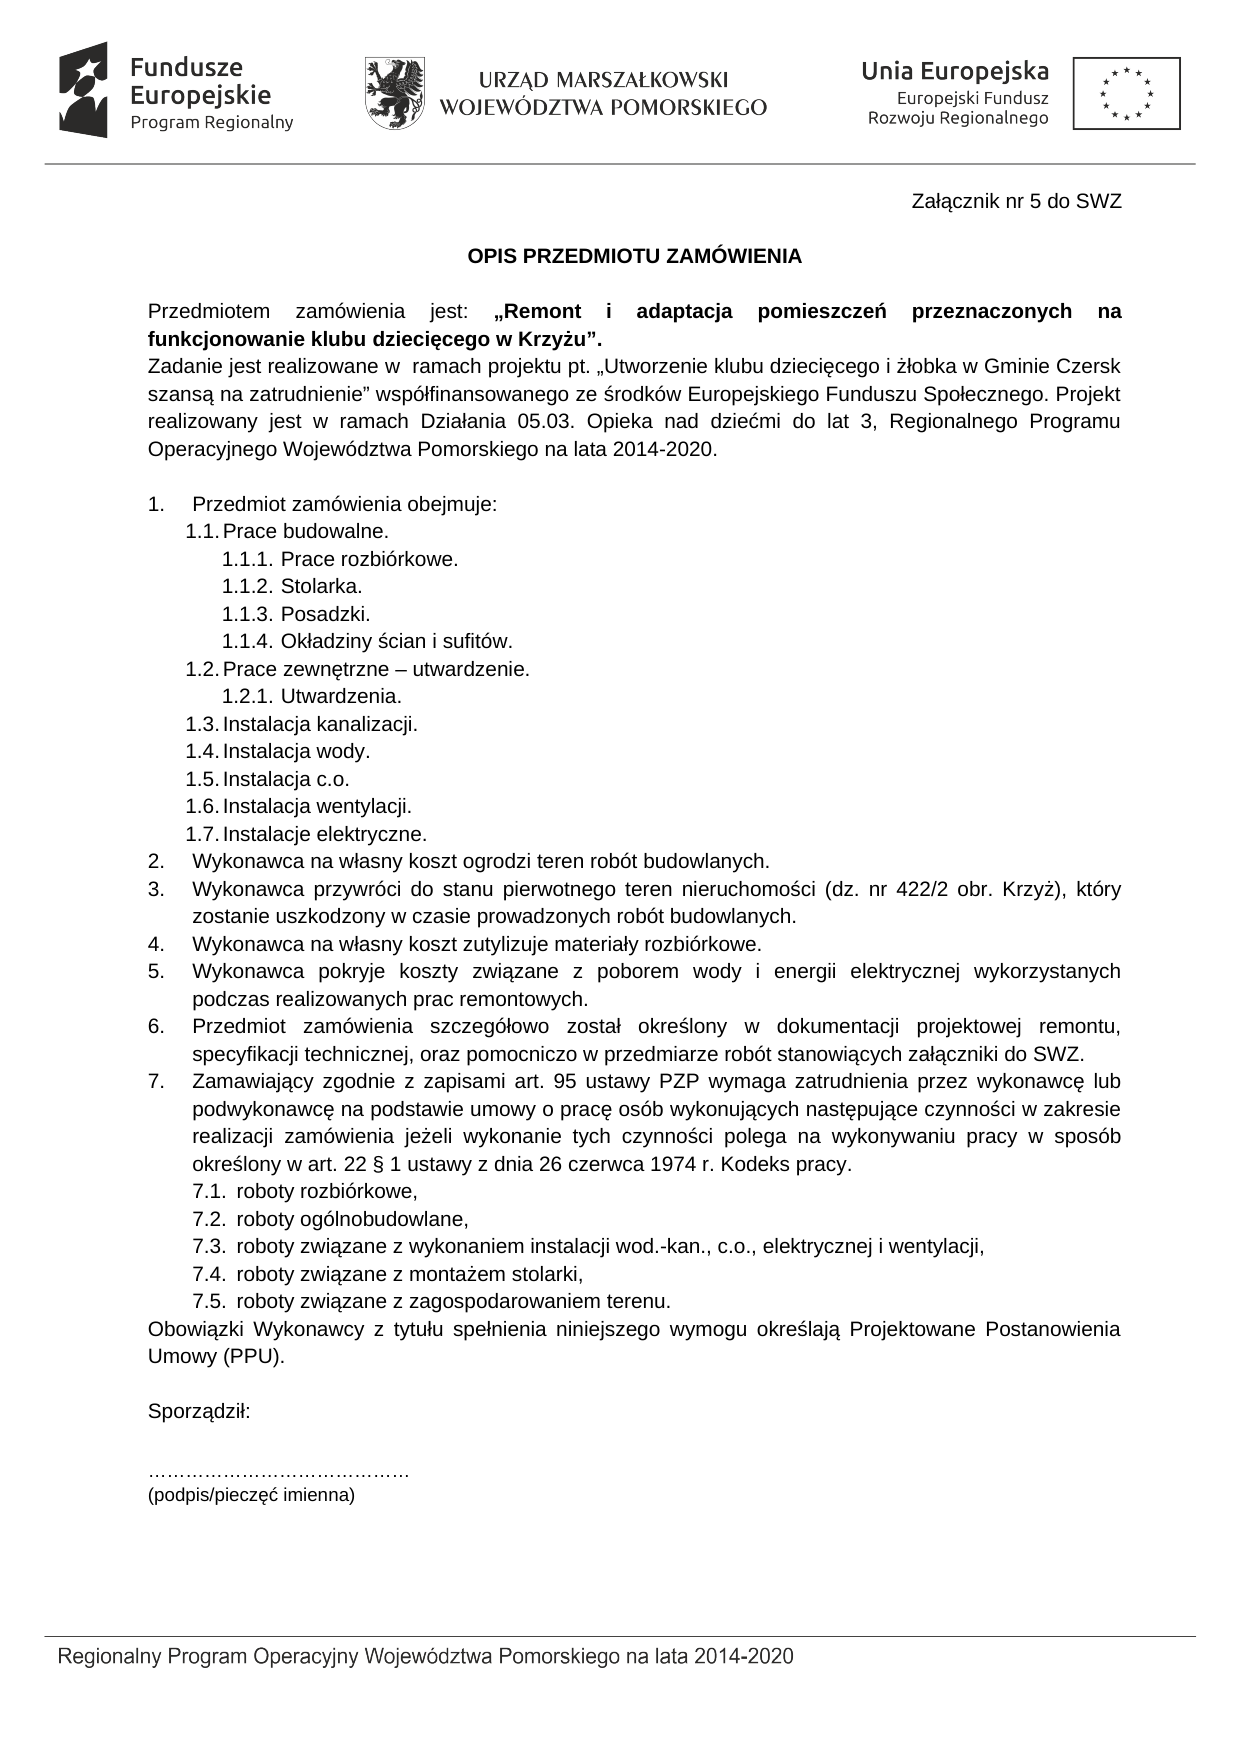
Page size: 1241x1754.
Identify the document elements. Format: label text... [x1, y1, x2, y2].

list Prace budowalne. [185, 519, 1122, 543]
list Prace rozbiórkowe. [222, 546, 1122, 570]
list Przedmiot zamówienia szczegółowo został określony w dokumentacji projektowej remontu, specyfikacji technicznej, oraz pomocniczo w przedmiarze robót stanowiących załączniki do SWZ. [148, 1014, 1122, 1065]
list Instalacja kanalizacji. [185, 711, 1122, 735]
text Zadanie jest realizowane w ramach projektu pt. „Utworzenie klubu dziecięcego i żłobka w Gminie Czersk szansą na zatrudnienie” współfinansowanego ze środków Europejskiego Funduszu Społecznego. Projekt realizowany jest w ramach Działania 05.03. Opieka nad dziećmi do lat 3, Regionalnego Programu Operacyjnego Województwa Pomorskiego na lata 2014-2020. [148, 354, 1122, 460]
list roboty związane z zagospodarowaniem terenu. [192, 1289, 1122, 1313]
list Przedmiot zamówienia obejmuje: [148, 491, 1122, 515]
picture [44, 1636, 1197, 1668]
list Instalacja wody. [185, 739, 1122, 763]
picture [44, 41, 1196, 165]
list roboty ogólnobudowlane, [192, 1206, 1122, 1230]
list Okładziny ścian i sufitów. [222, 629, 1122, 653]
list roboty związane z montażem stolarki, [192, 1261, 1122, 1285]
list Posadzki. [222, 601, 1122, 625]
list Wykonawca pokryje koszty związane z poborem wody i energii elektrycznej wykorzystanych podczas realizowanych prac remontowych. [148, 959, 1122, 1010]
text Załącznik nr 5 do SWZ [148, 189, 1122, 213]
list Zamawiający zgodnie z zapisami art. 95 ustawy PZP wymaga zatrudnienia przez wykonawcę lub podwykonawcę na podstawie umowy o pracę osób wykonujących następujące czynności w zakresie realizacji zamówienia jeżeli wykonanie tych czynności polega na wykonywaniu pracy w sposób określony w art. 22 § 1 ustawy z dnia 26 czerwca 1974 r. Kodeks pracy. [148, 1069, 1122, 1175]
list Stolarka. [222, 574, 1122, 598]
list roboty związane z wykonaniem instalacji wod.-kan., c.o., elektrycznej i wentylacji, [192, 1234, 1122, 1258]
text OPIS PRZEDMIOTU ZAMÓWIENIA [148, 244, 1122, 268]
list Instalacja wentylacji. [185, 794, 1122, 818]
text Obowiązki Wykonawcy z tytułu spełnienia niniejszego wymogu określają Projektowane Postanowienia Umowy (PPU). [148, 1316, 1122, 1368]
text Sporządził: [148, 1399, 1122, 1423]
list Wykonawca na własny koszt ogrodzi teren robót budowlanych. [148, 849, 1122, 873]
list Instalacje elektryczne. [185, 821, 1122, 845]
list Wykonawca na własny koszt zutylizuje materiały rozbiórkowe. [148, 931, 1122, 955]
list roboty rozbiórkowe, [192, 1179, 1122, 1203]
text Przedmiotem zamówienia jest: „Remont i adaptacja pomieszczeń przeznaczonych na funkcjonowanie klubu dziecięcego w Krzyżu”. [148, 299, 1122, 350]
list Instalacja c.o. [185, 766, 1122, 790]
text …………………………………… (podpis/pieczęć imienna) [148, 1459, 1122, 1506]
list Prace zewnętrzne – utwardzenie. [185, 656, 1122, 680]
list Utwardzenia. [222, 684, 1122, 708]
list Wykonawca przywróci do stanu pierwotnego teren nieruchomości (dz. nr 422/2 obr. Krzyż), który zostanie uszkodzony w czasie prowadzonych robót budowlanych. [148, 876, 1122, 928]
